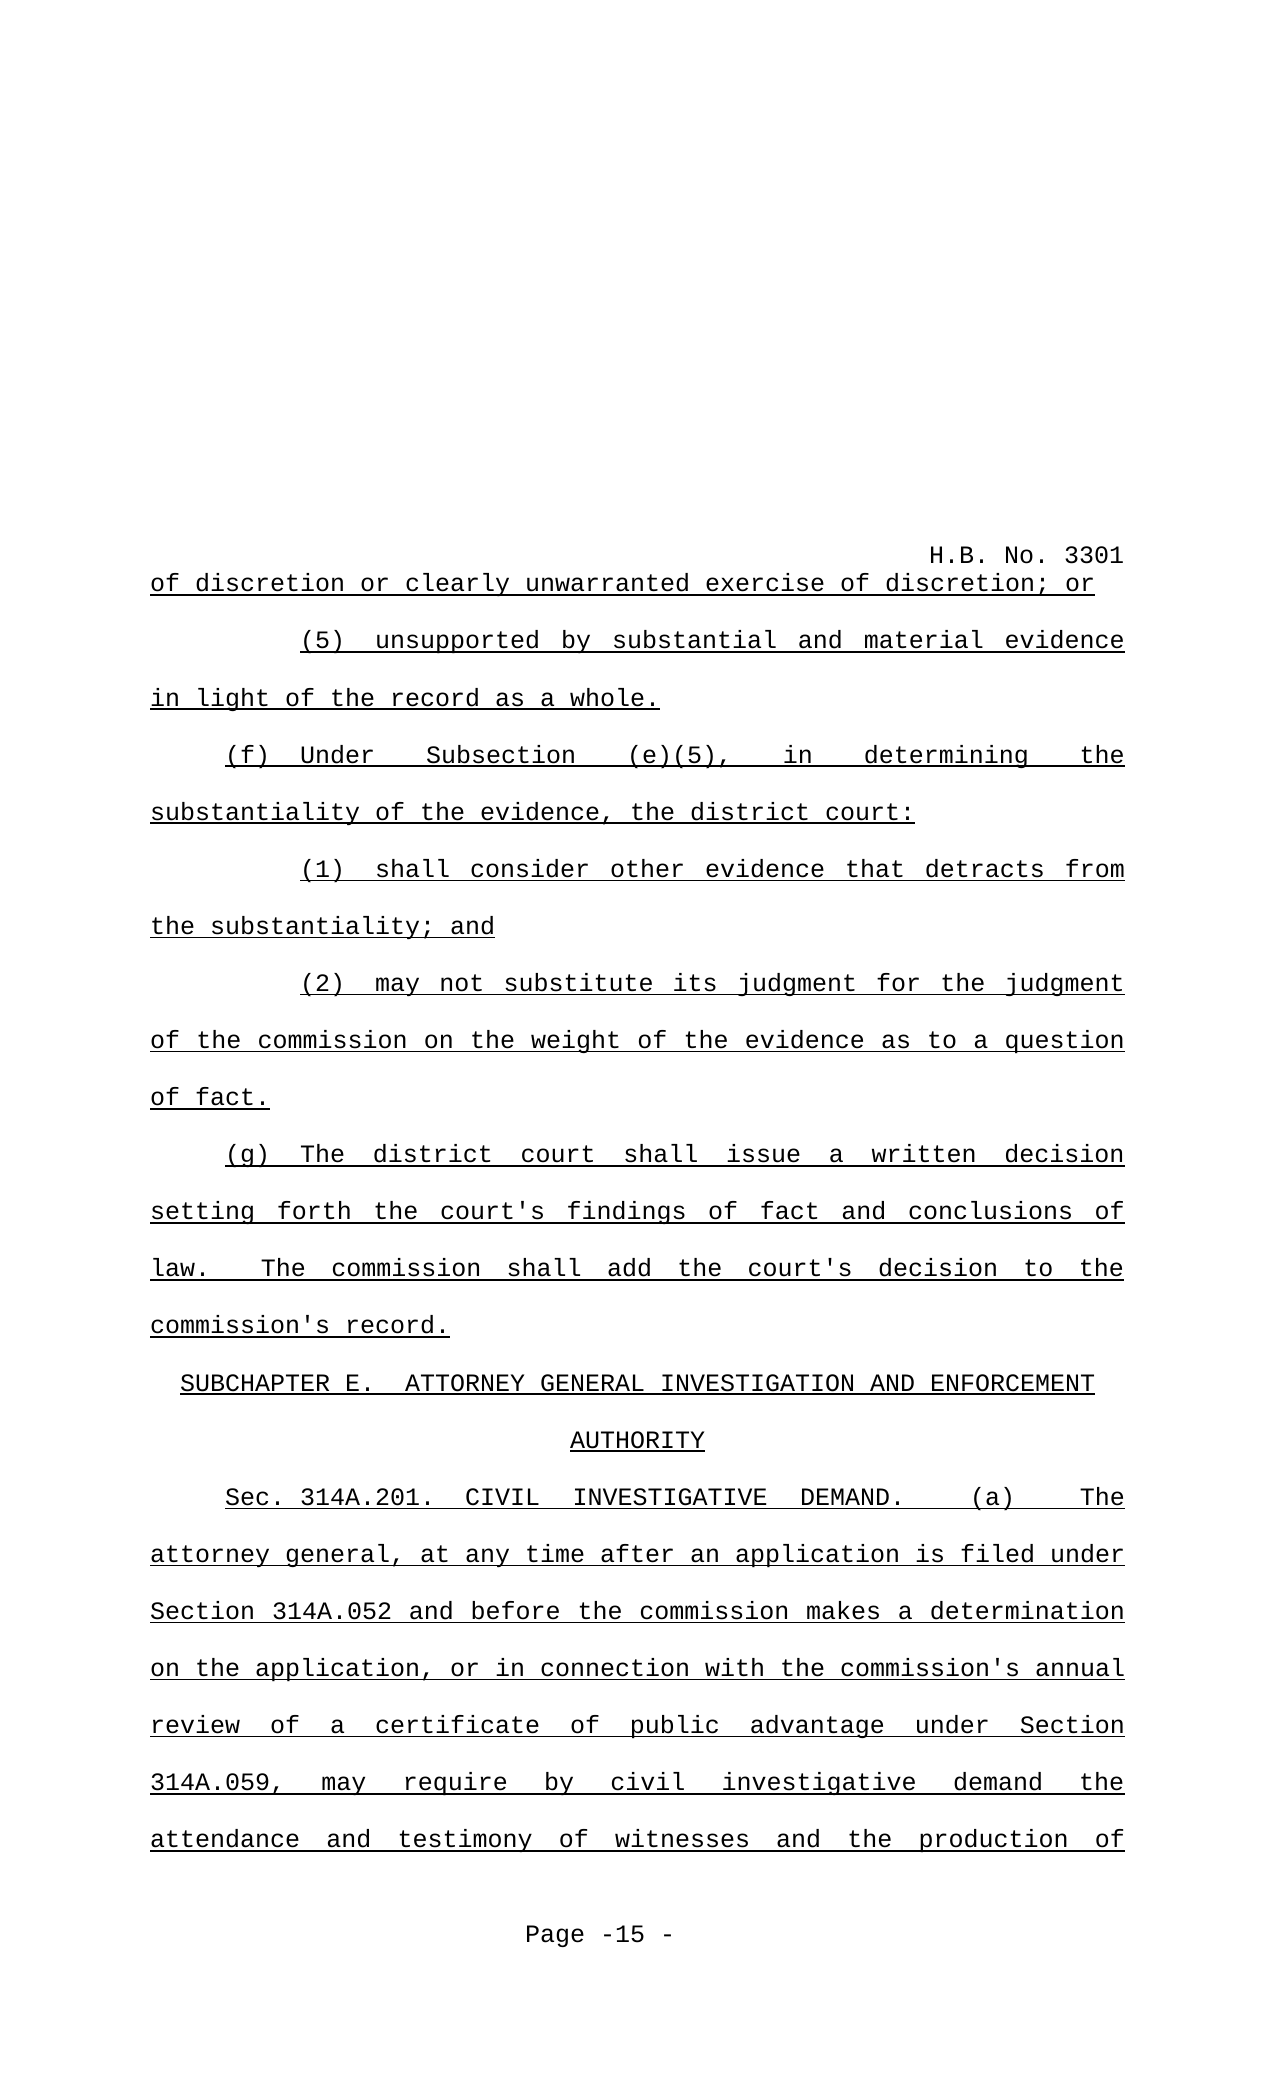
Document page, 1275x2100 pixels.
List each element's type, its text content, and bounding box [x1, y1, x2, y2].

text (f) Under Subsection (e)(5), in determining the substantiality of the evidence, the district court: [150, 742, 1125, 828]
text (5) unsupported by substantial and material evidence in light of the record as a whole. [150, 628, 1125, 713]
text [150, 571, 1125, 599]
text (2) may not substitute its judgment for the judgment of the commission on the weight of the evidence as to a question of fact. [150, 1052, 1125, 1113]
text (2) may not substitute its judgment for the judgment of the commission on the weight of the evidence as to a question of fact. [150, 970, 1125, 1051]
text (g) The district court shall issue a written decision setting forth the court's findings of fact and conclusions of law. The commission shall add the court's decision to the commission's record. [150, 1224, 1125, 1341]
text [150, 1795, 1125, 1850]
text (1) shall consider other evidence that detracts from the substantiality; and [150, 856, 1125, 942]
text (g) The district court shall issue a written decision setting forth the court's findings of fact and conclusions of law. The commission shall add the court's decision to the commission's record. [150, 1142, 1125, 1222]
text SUBCHAPTER E. ATTORNEY GENERAL INVESTIGATION AND ENFORCEMENT AUTHORITY [150, 1370, 1125, 1456]
